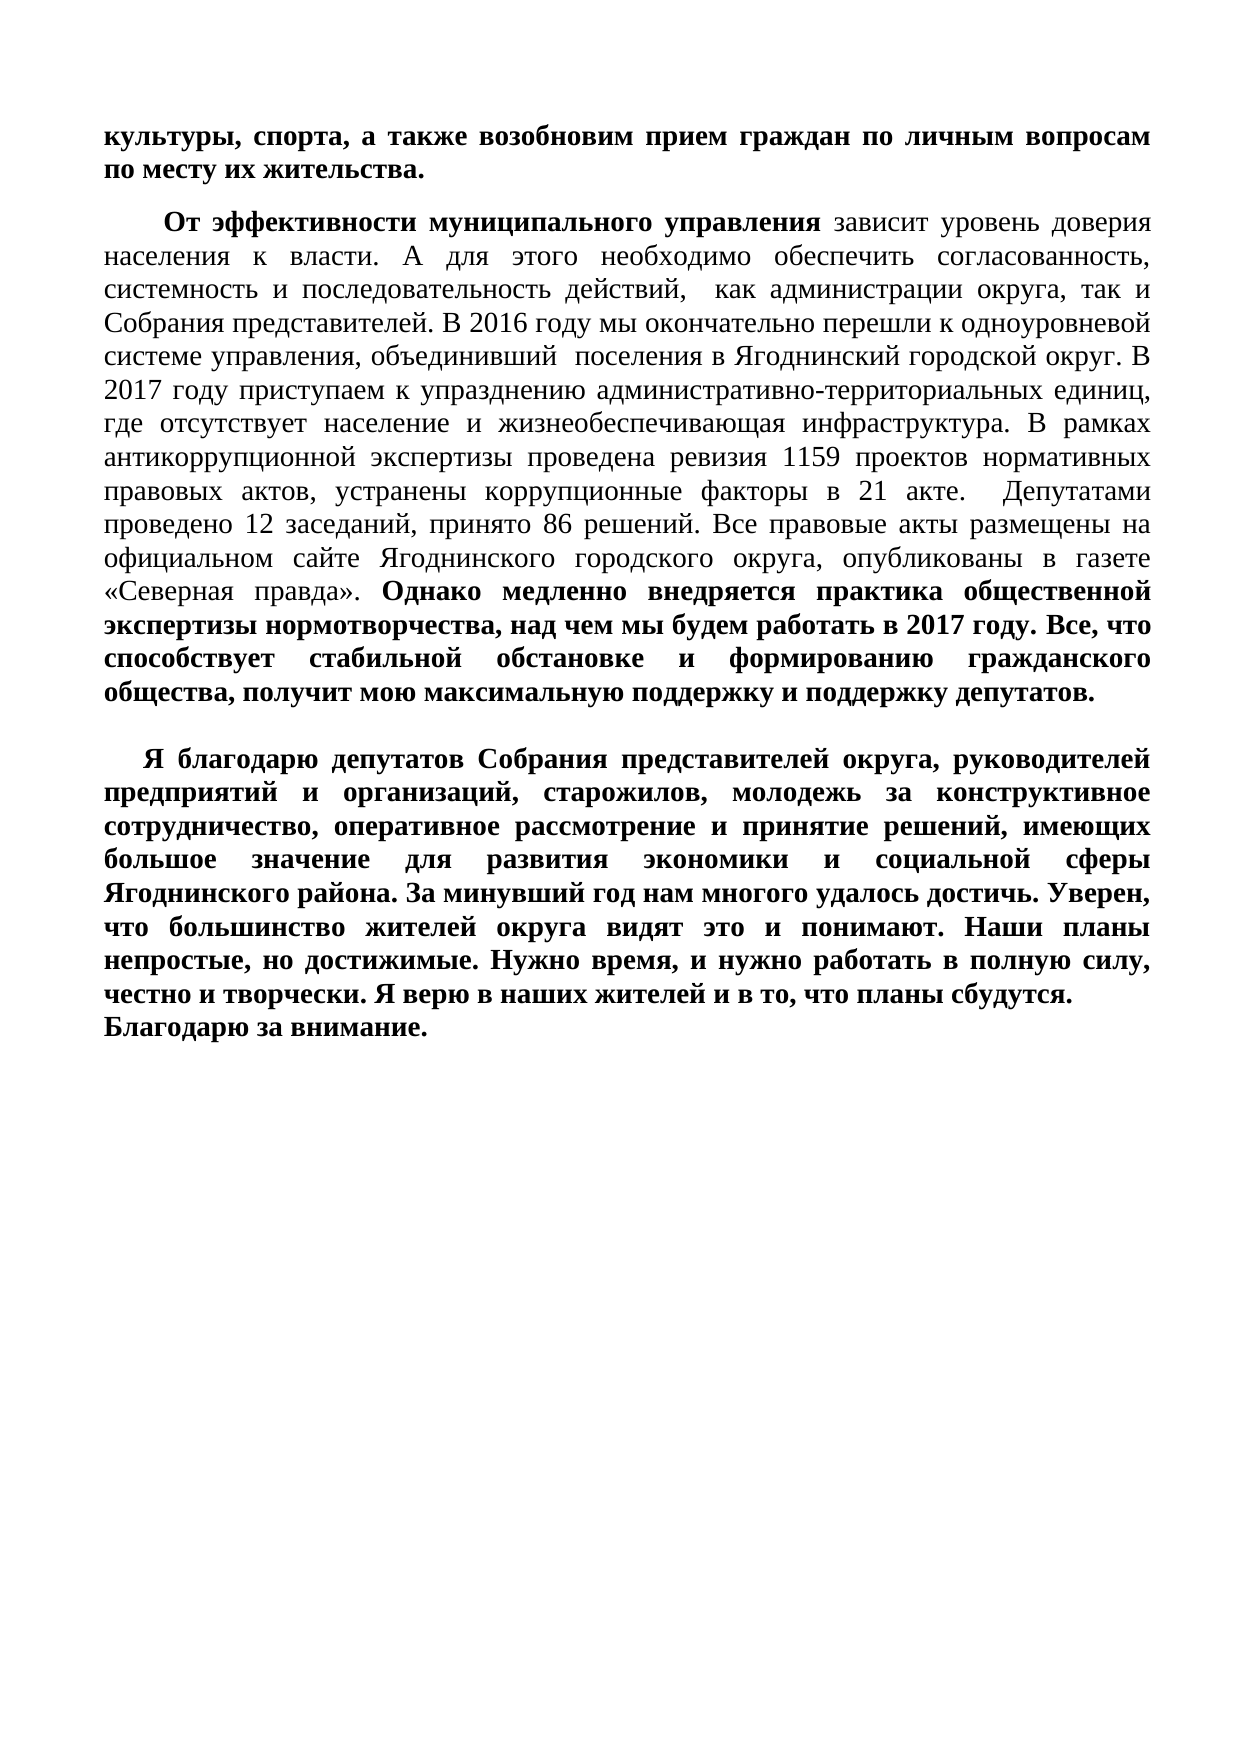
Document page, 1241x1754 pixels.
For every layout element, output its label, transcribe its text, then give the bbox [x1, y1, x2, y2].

text Я благодарю депутатов Собрания представителей округа, руководителей предприятий и организаций, старожилов, молодежь за конструктивное сотрудничество, оперативное рассмотрение и принятие решений, имеющих большое значение для развития экономики и социальной сферы Ягоднинского района. За минувший год нам многого удалось достичь. Уверен, что большинство жителей округа видят это и понимают. Наши планы непростые, но достижимые. Нужно время, и нужно работать в полную силу, честно и творчески. Я верю в наших жителей и в то, что планы сбудутся. [103, 741, 1152, 1009]
text Благодарю за внимание. [103, 1009, 1152, 1043]
text От эффективности муниципального управления зависит уровень доверия населения к власти. А для этого необходимо обеспечить согласованность, системность и последовательность действий, как администрации округа, так и Собрания представителей. В 2016 году мы окончательно перешли к одноуровневой системе управления, объединивший поселения в Ягоднинский городской округ. В 2017 году приступаем к упразднению административно-территориальных единиц, где отсутствует население и жизнеобеспечивающая инфраструктура. В рамках антикоррупционной экспертизы проведена ревизия 1159 проектов нормативных правовых актов, устранены коррупционные факторы в 21 акте. Депутатами проведено 12 заседаний, принято 86 решений. Все правовые акты размещены на официальном сайте Ягоднинского городского округа, опубликованы в газете «Северная правда». Однако медленно внедряется практика общественной экспертизы нормотворчества, над чем мы будем работать в 2017 году. Все, что способствует стабильной обстановке и формированию гражданского общества, получит мою максимальную поддержку и поддержку депутатов. [103, 204, 1152, 707]
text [103, 118, 1152, 185]
